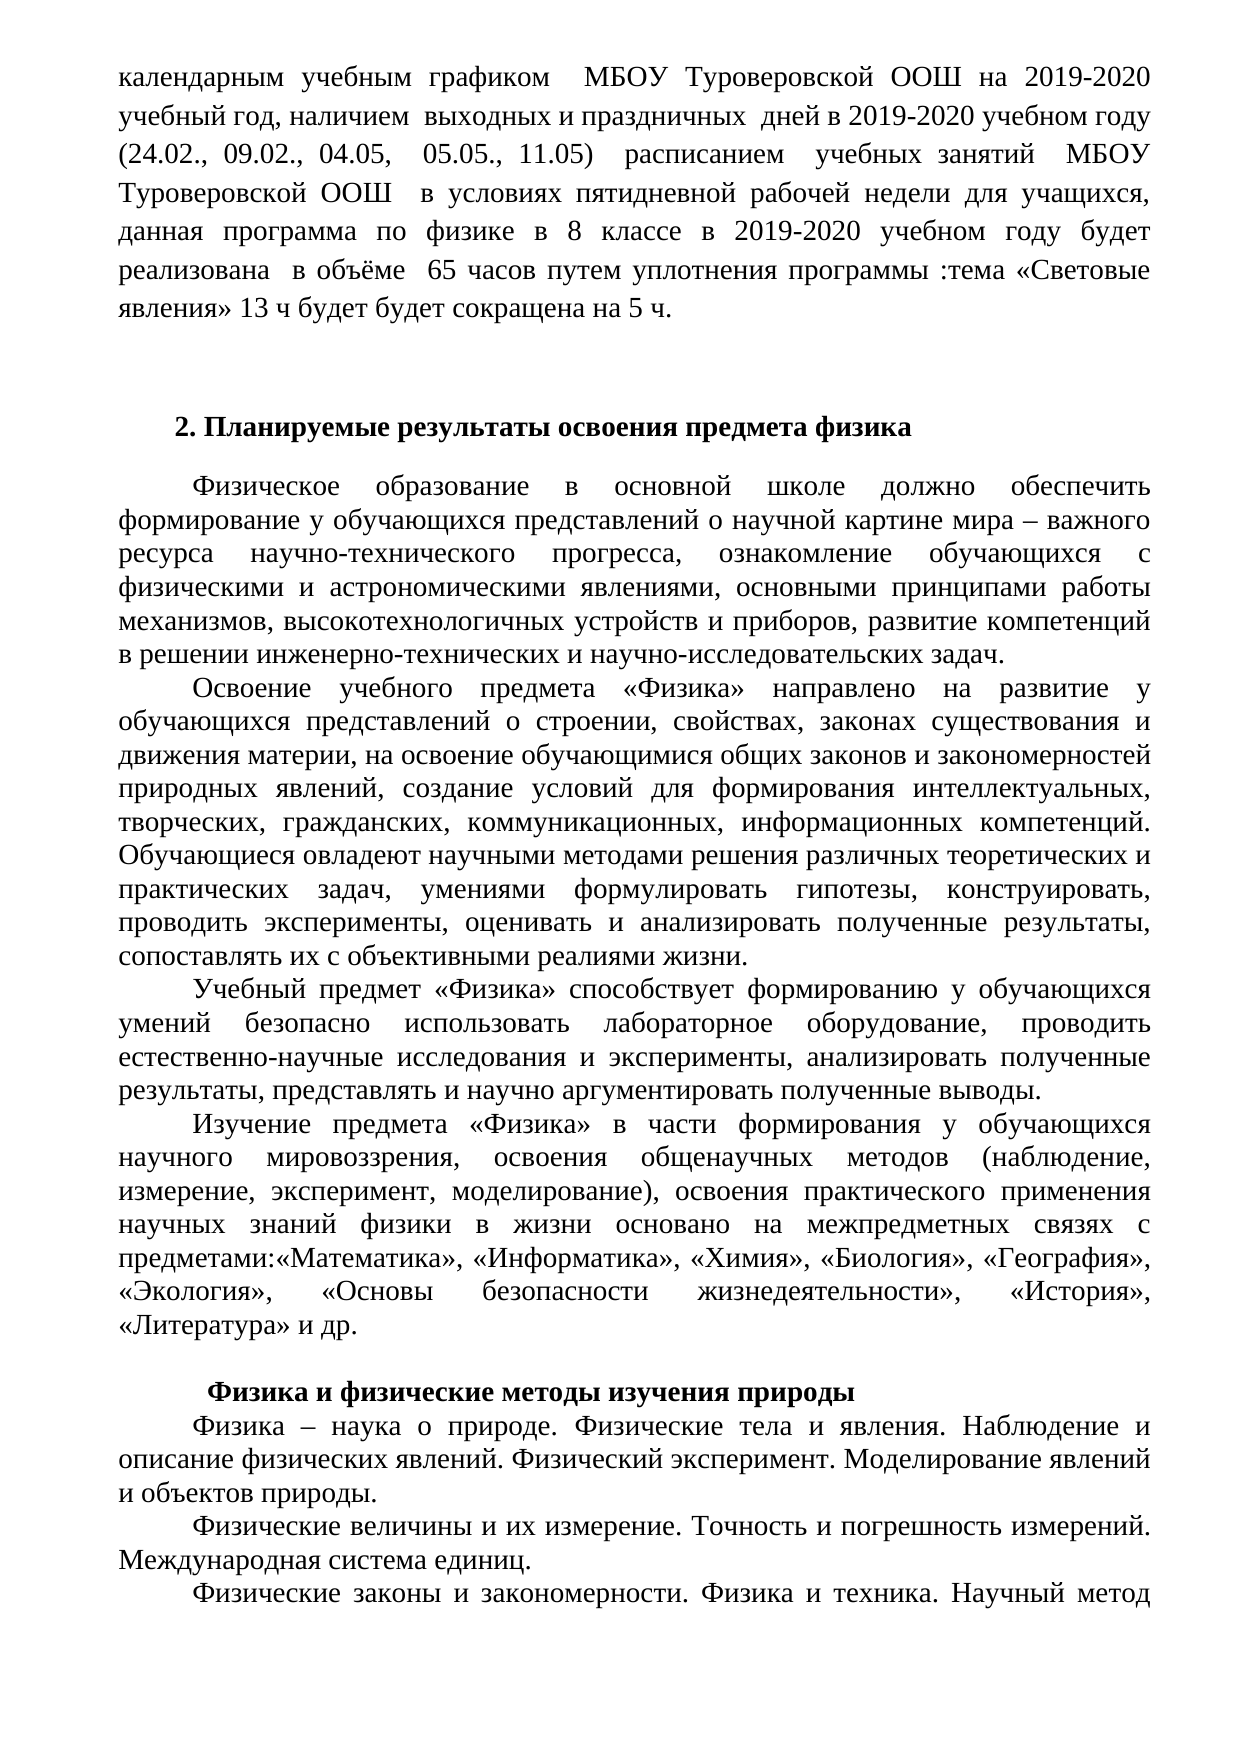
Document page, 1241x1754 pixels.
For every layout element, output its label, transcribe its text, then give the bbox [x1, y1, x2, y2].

text Изучение предмета «Физика» в части формирования у обучающихся научного мировоззрения, освоения общенаучных методов (наблюдение, измерение, эксперимент, моделирование), освоения практического применения научных знаний физики в жизни основано на межпредметных связях с предметами:«Математика», «Информатика», «Химия», «Биология», «География», «Экология», «Основы безопасности жизнедеятельности», «История», «Литература» и др. [118, 1106, 1152, 1341]
text Физические величины и их измерение. Точность и погрешность измерений. Международная система единиц. [118, 1508, 1152, 1575]
text Учебный предмет «Физика» способствует формированию у обучающихся умений безопасно использовать лабораторное оборудование, проводить естественно-научные исследования и эксперименты, анализировать полученные результаты, представлять и научно аргументировать полученные выводы. [118, 972, 1152, 1106]
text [118, 1575, 1152, 1609]
text Физическое образование в основной школе должно обеспечить формирование у обучающихся представлений о научной картине мира – важного ресурса научно-технического прогресса, ознакомление обучающихся с физическими и астрономическими явлениями, основными принципами работы механизмов, высокотехнологичных устройств и приборов, развитие компетенций в решении инженерно-технических и научно-исследовательских задач. [118, 468, 1152, 670]
text Физика и физические методы изучения природы [118, 1374, 1152, 1408]
text 2. Планируемые результаты освоения предмета физика [118, 409, 1152, 443]
text Физика – наука о природе. Физические тела и явления. Наблюдение и описание физических явлений. Физический эксперимент. Моделирование явлений и объектов природы. [118, 1408, 1152, 1508]
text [118, 59, 1152, 324]
text Освоение учебного предмета «Физика» направлено на развитие у обучающихся представлений о строении, свойствах, законах существования и движения материи, на освоение обучающимися общих законов и закономерностей природных явлений, создание условий для формирования интеллектуальных, творческих, гражданских, коммуникационных, информационных компетенций. Обучающиеся овладеют научными методами решения различных теоретических и практических задач, умениями формулировать гипотезы, конструировать, проводить эксперименты, оценивать и анализировать полученные результаты, сопоставлять их с объективными реалиями жизни. [118, 670, 1152, 972]
